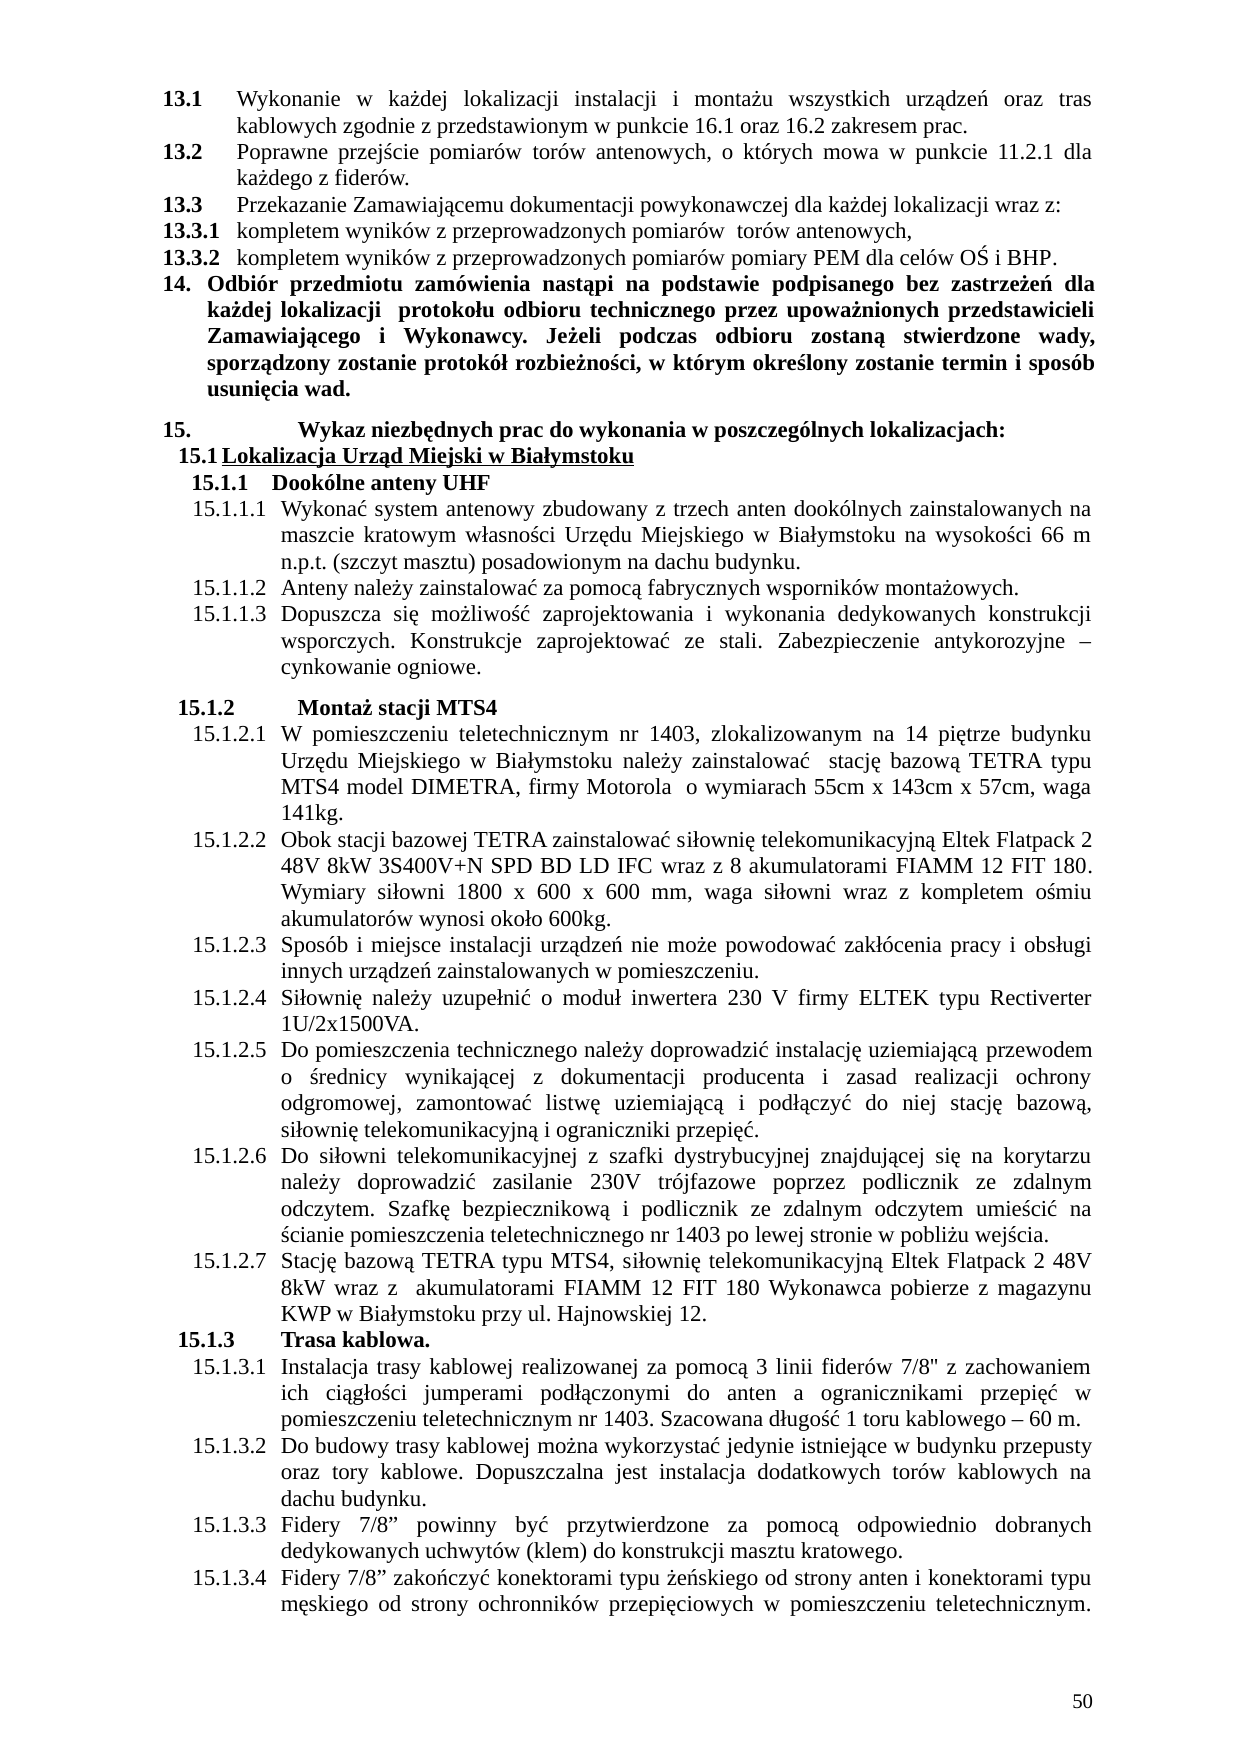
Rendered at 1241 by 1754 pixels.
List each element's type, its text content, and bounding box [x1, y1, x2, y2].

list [192, 1564, 1093, 1616]
list W pomieszczeniu teletechnicznym nr 1403, zlokalizowanym na 14 piętrze budynku Urzędu Miejskiego w Białymstoku należy zainstalować stację bazową TETRA typu MTS4 model DIMETRA, firmy Motorola o wymiarach 55cm x 143cm x 57cm, waga 141kg. [192, 720, 1093, 826]
list Do pomieszczenia technicznego należy doprowadzić instalację uziemiającą przewodem o średnicy wynikającej z dokumentacji producenta i zasad realizacji ochrony odgromowej, zamontować listwę uziemiającą i podłączyć do niej stację bazową, siłownię telekomunikacyjną i ograniczniki przepięć. [192, 1037, 1093, 1142]
list Siłownię należy uzupełnić o moduł inwertera 230 V firmy ELTEK typu Rectiverter 1U/2x1500VA. [192, 984, 1093, 1037]
list Instalacja trasy kablowej realizowanej za pomocą 3 linii fiderów 7/8'' z zachowaniem ich ciągłości jumperami podłączonymi do anten a ogranicznikami przepięć w pomieszczeniu teletechnicznym nr 1403. Szacowana długość 1 toru kablowego – 60 m. [192, 1353, 1093, 1432]
list Trasa kablowa. [177, 1326, 1093, 1353]
list Wykonać system antenowy zbudowany z trzech anten dookólnych zainstalowanych na maszcie kratowym własności Urzędu Miejskiego w Białymstoku na wysokości 66 m n.p.t. (szczyt masztu) posadowionym na dachu budynku. [192, 495, 1093, 574]
list Wykaz niezbędnych prac do wykonania w poszczególnych lokalizacjach: [162, 416, 1093, 442]
list Sposób i miejsce instalacji urządzeń nie może powodować zakłócenia pracy i obsługi innych urządzeń zainstalowanych w pomieszczeniu. [192, 931, 1093, 984]
list Poprawne przejście pomiarów torów antenowych, o których mowa w punkcie 11.2.1 dla każdego z fiderów. [162, 138, 1093, 191]
list Lokalizacja Urząd Miejski w Białymstoku [178, 442, 1093, 469]
list Przekazanie Zamawiającemu dokumentacji powykonawczej dla każdej lokalizacji wraz z: [162, 191, 1093, 217]
list Fidery 7/8” powinny być przytwierdzone za pomocą odpowiednio dobranych dedykowanych uchwytów (klem) do konstrukcji masztu kratowego. [192, 1511, 1093, 1564]
list Montaż stacji MTS4 [162, 694, 1093, 720]
list Odbiór przedmiotu zamówienia nastąpi na podstawie podpisanego bez zastrzeżeń dla każdej lokalizacji protokołu odbioru technicznego przez upoważnionych przedstawicieli Zamawiającego i Wykonawcy. Jeżeli podczas odbioru zostaną stwierdzone wady, sporządzony zostanie protokół rozbieżności, w którym określony zostanie termin i sposób usunięcia wad. [162, 270, 1095, 402]
list kompletem wyników z przeprowadzonych pomiarów torów antenowych, [162, 217, 1093, 243]
list Dopuszcza się możliwość zaprojektowania i wykonania dedykowanych konstrukcji wsporczych. Konstrukcje zaprojektować ze stali. Zabezpieczenie antykorozyjne – cynkowanie ogniowe. [192, 601, 1093, 679]
list Anteny należy zainstalować za pomocą fabrycznych wsporników montażowych. [192, 574, 1093, 601]
list kompletem wyników z przeprowadzonych pomiarów pomiary PEM dla celów OŚ i BHP. [162, 243, 1093, 270]
list Dookólne anteny UHF [191, 469, 1093, 495]
list Obok stacji bazowej TETRA zainstalować siłownię telekomunikacyjną Eltek Flatpack 2 48V 8kW 3S400V+N SPD BD LD IFC wraz z 8 akumulatorami FIAMM 12 FIT 180. Wymiary siłowni 1800 x 600 x 600 mm, waga siłowni wraz z kompletem ośmiu akumulatorów wynosi około 600kg. [192, 826, 1093, 931]
list Wykonanie w każdej lokalizacji instalacji i montażu wszystkich urządzeń oraz tras kablowych zgodnie z przedstawionym w punkcie 16.1 oraz 16.2 zakresem prac. [162, 85, 1093, 138]
list Do budowy trasy kablowej można wykorzystać jedynie istniejące w budynku przepusty oraz tory kablowe. Dopuszczalna jest instalacja dodatkowych torów kablowych na dachu budynku. [192, 1432, 1093, 1511]
list Do siłowni telekomunikacyjnej z szafki dystrybucyjnej znajdującej się na korytarzu należy doprowadzić zasilanie 230V trójfazowe poprzez podlicznik ze zdalnym odczytem. Szafkę bezpiecznikową i podlicznik ze zdalnym odczytem umieścić na ścianie pomieszczenia teletechnicznego nr 1403 po lewej stronie w pobliżu wejścia. [192, 1142, 1093, 1247]
list Stację bazową TETRA typu MTS4, siłownię telekomunikacyjną Eltek Flatpack 2 48V 8kW wraz z akumulatorami FIAMM 12 FIT 180 Wykonawca pobierze z magazynu KWP w Białymstoku przy ul. Hajnowskiej 12. [192, 1247, 1093, 1326]
